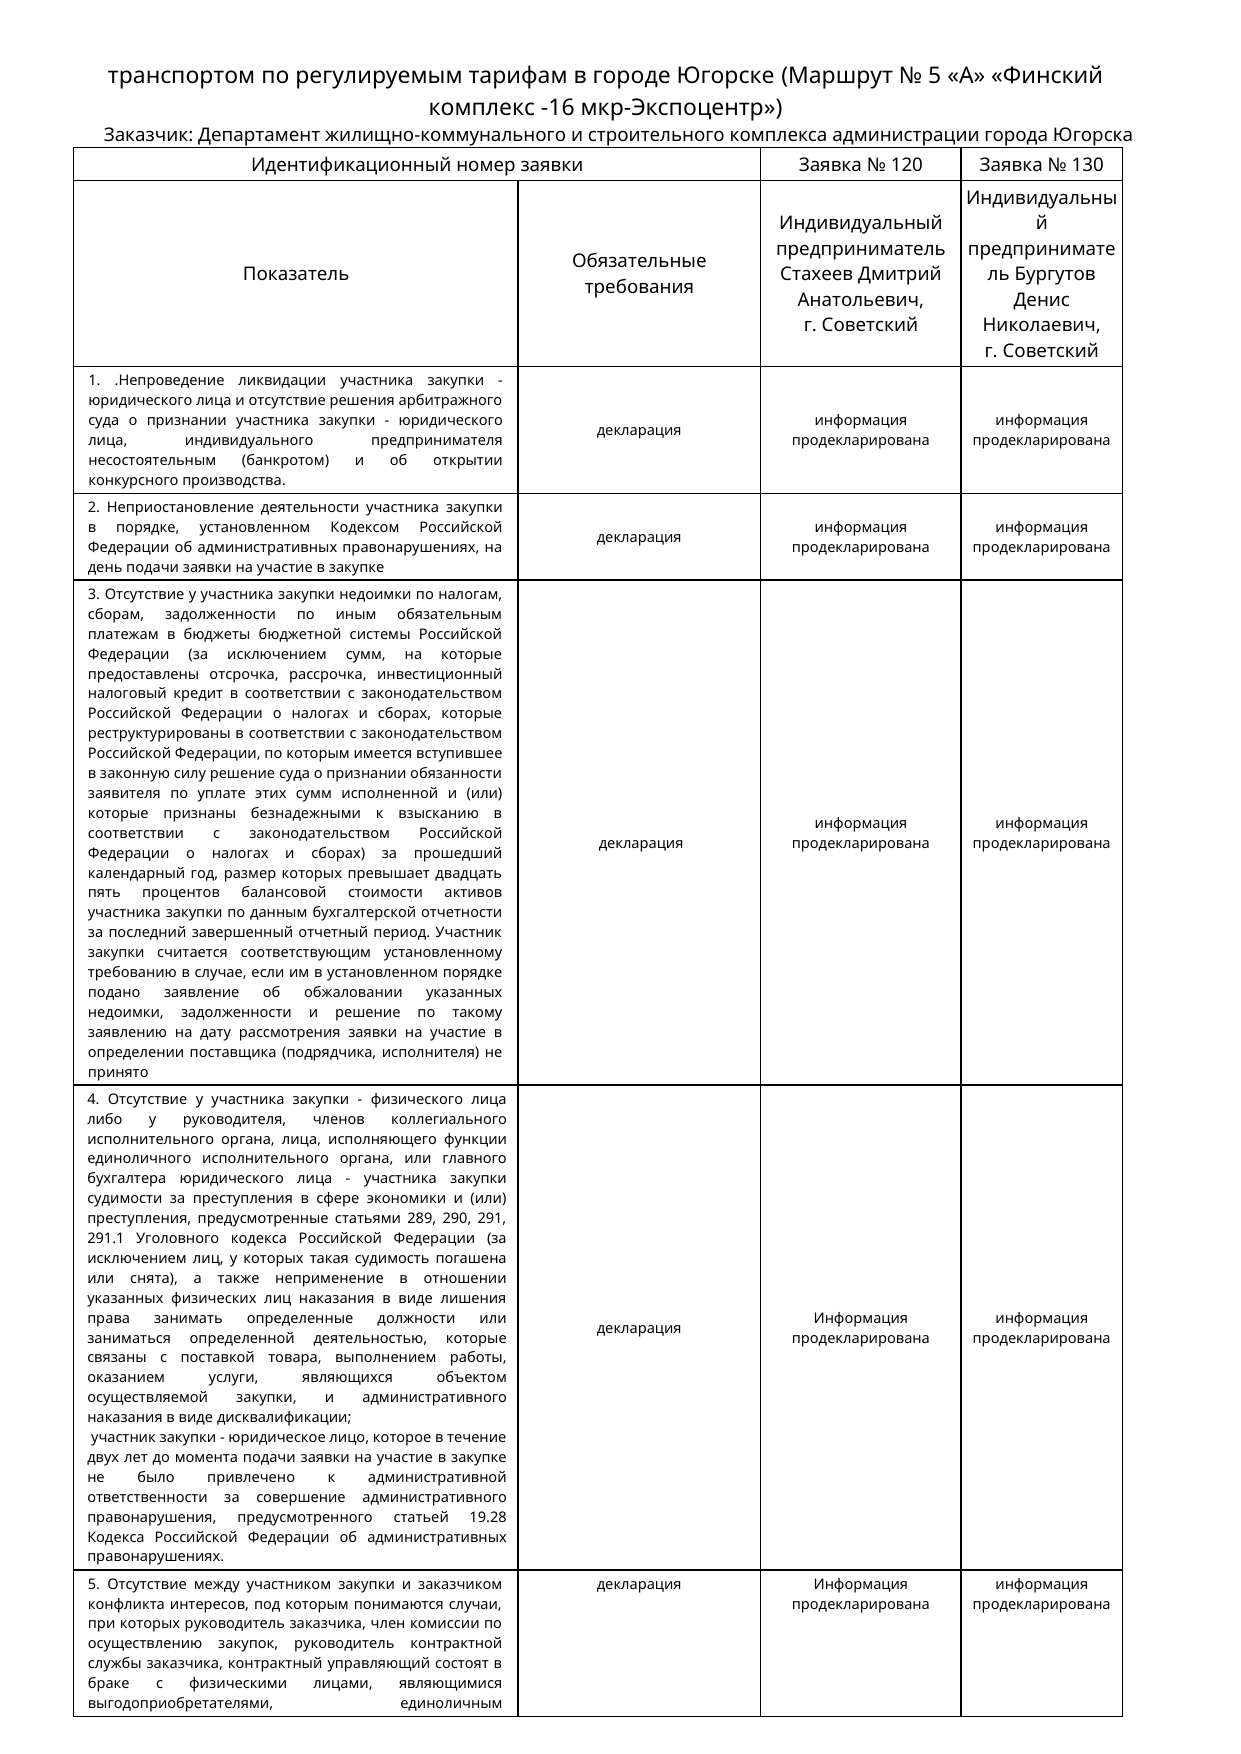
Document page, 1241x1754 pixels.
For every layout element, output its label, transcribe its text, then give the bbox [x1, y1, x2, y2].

table_cell информация продекларирована [761, 367, 960, 492]
table_cell информация продекларирована [761, 581, 960, 1084]
table_cell декларация [519, 581, 760, 1084]
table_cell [74, 1571, 517, 1716]
table_cell декларация [519, 1571, 760, 1716]
table_header Заявка № 130 [962, 148, 1122, 179]
table_cell информация продекларирована [962, 581, 1122, 1084]
table_cell информация продекларирована [962, 494, 1122, 579]
table_cell Информация продекларирована [761, 1086, 960, 1569]
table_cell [761, 1571, 960, 1716]
text Заказчик: Департамент жилищно-коммунального и строительного комплекса администрации города Югорска [89, 122, 1152, 147]
table_header Идентификационный номер заявки [74, 148, 760, 179]
table_cell декларация [519, 1086, 760, 1569]
table_cell Показатель [74, 181, 517, 366]
table_cell информация продекларирована [761, 494, 960, 579]
table_cell Индивидуальный предприниматель Стахеев Дмитрий Анатольевич, г. Советский [761, 181, 960, 366]
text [89, 59, 1122, 122]
table_cell 2. Неприостановление деятельности участника закупки в порядке, установленном Кодексом Российской Федерации об административных правонарушениях, на день подачи заявки на участие в закупке [74, 494, 517, 579]
table_cell Индивидуальный предприниматель Бургутов Денис Николаевич, г. Советский [962, 181, 1122, 366]
table_cell Обязательные требования [519, 181, 760, 366]
table_cell информация продекларирована [962, 1086, 1122, 1569]
table_cell декларация [519, 367, 760, 492]
table_header Заявка № 120 [761, 148, 960, 179]
table_cell информация продекларирована [962, 367, 1122, 492]
table_cell 1. .Непроведение ликвидации участника закупки - юридического лица и отсутствие решения арбитражного суда о признании участника закупки - юридического лица, индивидуального предпринимателя несостоятельным (банкротом) и об открытии конкурсного производства. [74, 367, 517, 492]
table_cell 3. Отсутствие у участника закупки недоимки по налогам, сборам, задолженности по иным обязательным платежам в бюджеты бюджетной системы Российской Федерации (за исключением сумм, на которые предоставлены отсрочка, рассрочка, инвестиционный налоговый кредит в соответствии с законодательством Российской Федерации о налогах и сборах, которые реструктурированы в соответствии с законодательством Российской Федерации, по которым имеется вступившее в законную силу решение суда о признании обязанности заявителя по уплате этих сумм исполненной и (или) которые признаны безнадежными к взысканию в соответствии с законодательством Российской Федерации о налогах и сборах) за прошедший календарный год, размер которых превышает двадцать пять процентов балансовой стоимости активов участника закупки по данным бухгалтерской отчетности за последний завершенный отчетный период. Участник закупки считается соответствующим установленному требованию в случае, если им в установленном порядке подано заявление об обжаловании указанных недоимки, задолженности и решение по такому заявлению на дату рассмотрения заявки на участие в определении поставщика (подрядчика, исполнителя) не принято [74, 581, 517, 1084]
table_cell 4. Отсутствие у участника закупки - физического лица либо у руководителя, членов коллегиального исполнительного органа, лица, исполняющего функции единоличного исполнительного органа, или главного бухгалтера юридического лица - участника закупки судимости за преступления в сфере экономики и (или) преступления, предусмотренные статьями 289, 290, 291, 291.1 Уголовного кодекса Российской Федерации (за исключением лиц, у которых такая судимость погашена или снята), а также неприменение в отношении указанных физических лиц наказания в виде лишения права занимать определенные должности или заниматься определенной деятельностью, которые связаны с поставкой товара, выполнением работы, оказанием услуги, являющихся объектом осуществляемой закупки, и административного наказания в виде дисквалификации; участник закупки - юридическое лицо, которое в течение двух лет до момента подачи заявки на участие в закупке не было привлечено к административной ответственности за совершение административного правонарушения, предусмотренного статьей 19.28 Кодекса Российской Федерации об административных правонарушениях. [74, 1086, 517, 1569]
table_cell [962, 1571, 1122, 1716]
table_cell декларация [519, 494, 760, 579]
